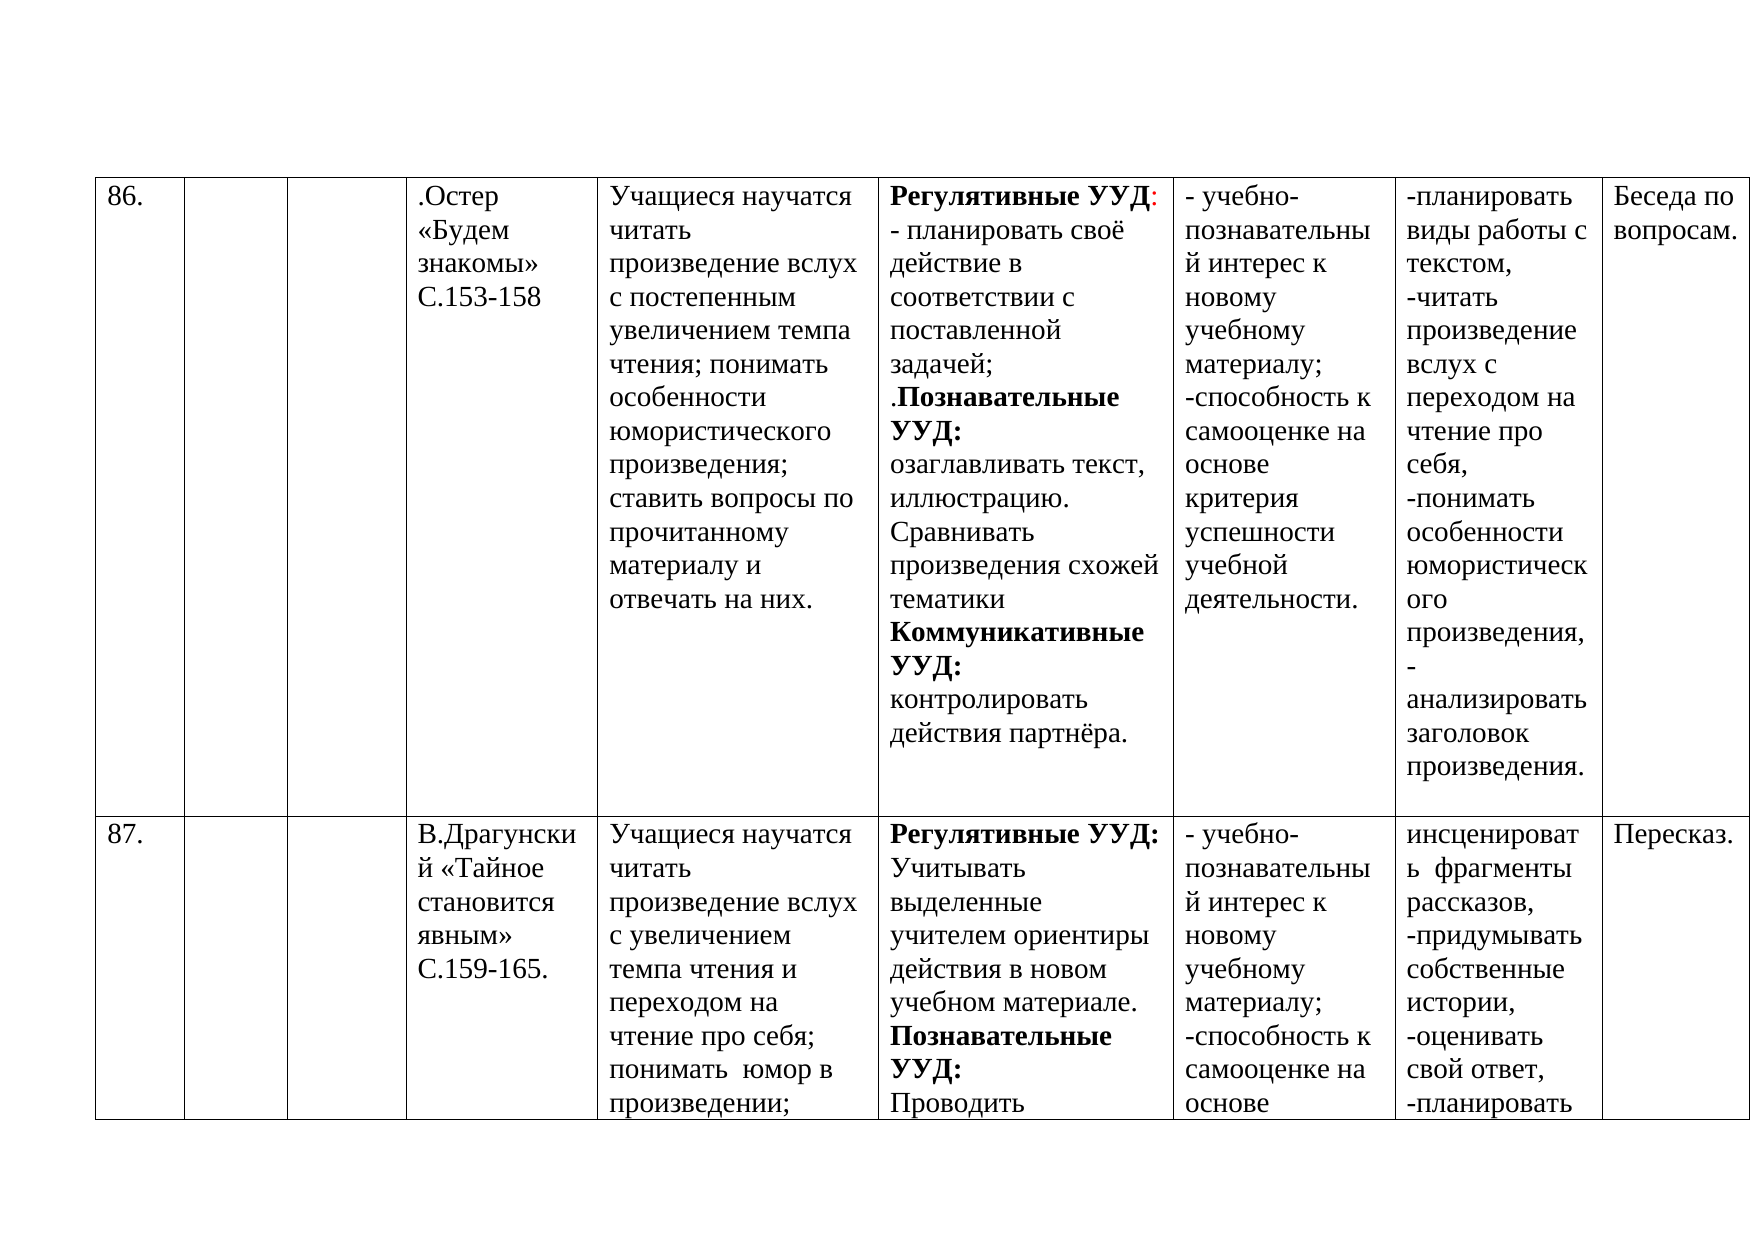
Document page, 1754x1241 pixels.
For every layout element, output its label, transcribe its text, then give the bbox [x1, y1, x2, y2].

table_cell Беседа по вопросам. [1603, 178, 1749, 816]
table_cell Пересказ. [1603, 817, 1749, 1118]
table_cell [185, 817, 287, 1118]
table_cell [185, 178, 287, 816]
table_cell 87. [96, 817, 184, 1118]
table_cell 86. [96, 178, 184, 816]
table_cell .Остер «Будем знакомы» С.153-158 [407, 178, 597, 816]
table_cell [1396, 817, 1602, 1118]
table_cell [288, 817, 406, 1118]
table_cell Регулятивные УУД: - планировать своё действие в соответствии с поставленной задачей; .Познавательные УУД: озаглавливать текст, иллюстрацию. Сравнивать произведения схожей тематики Коммуникативные УУД: контролировать действия партнёра. [879, 178, 1173, 816]
table_cell [288, 178, 406, 816]
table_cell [598, 817, 878, 1118]
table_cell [407, 817, 597, 1118]
table_cell -планировать виды работы с текстом, -читать произведение вслух с переходом на чтение про себя, -понимать особенности юмористического произведения, -анализировать заголовок произведения. [1396, 178, 1602, 816]
table_cell Учащиеся научатся читать произведение вслух с постепенным увеличением темпа чтения; понимать особенности юмористического произведения; ставить вопросы по прочитанному материалу и отвечать на них. [598, 178, 878, 816]
table_cell - учебно-познавательный интерес к новому учебному материалу; -способность к самооценке на основе критерия успешности учебной деятельности. [1174, 178, 1395, 816]
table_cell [879, 817, 1173, 1118]
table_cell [1174, 817, 1395, 1118]
